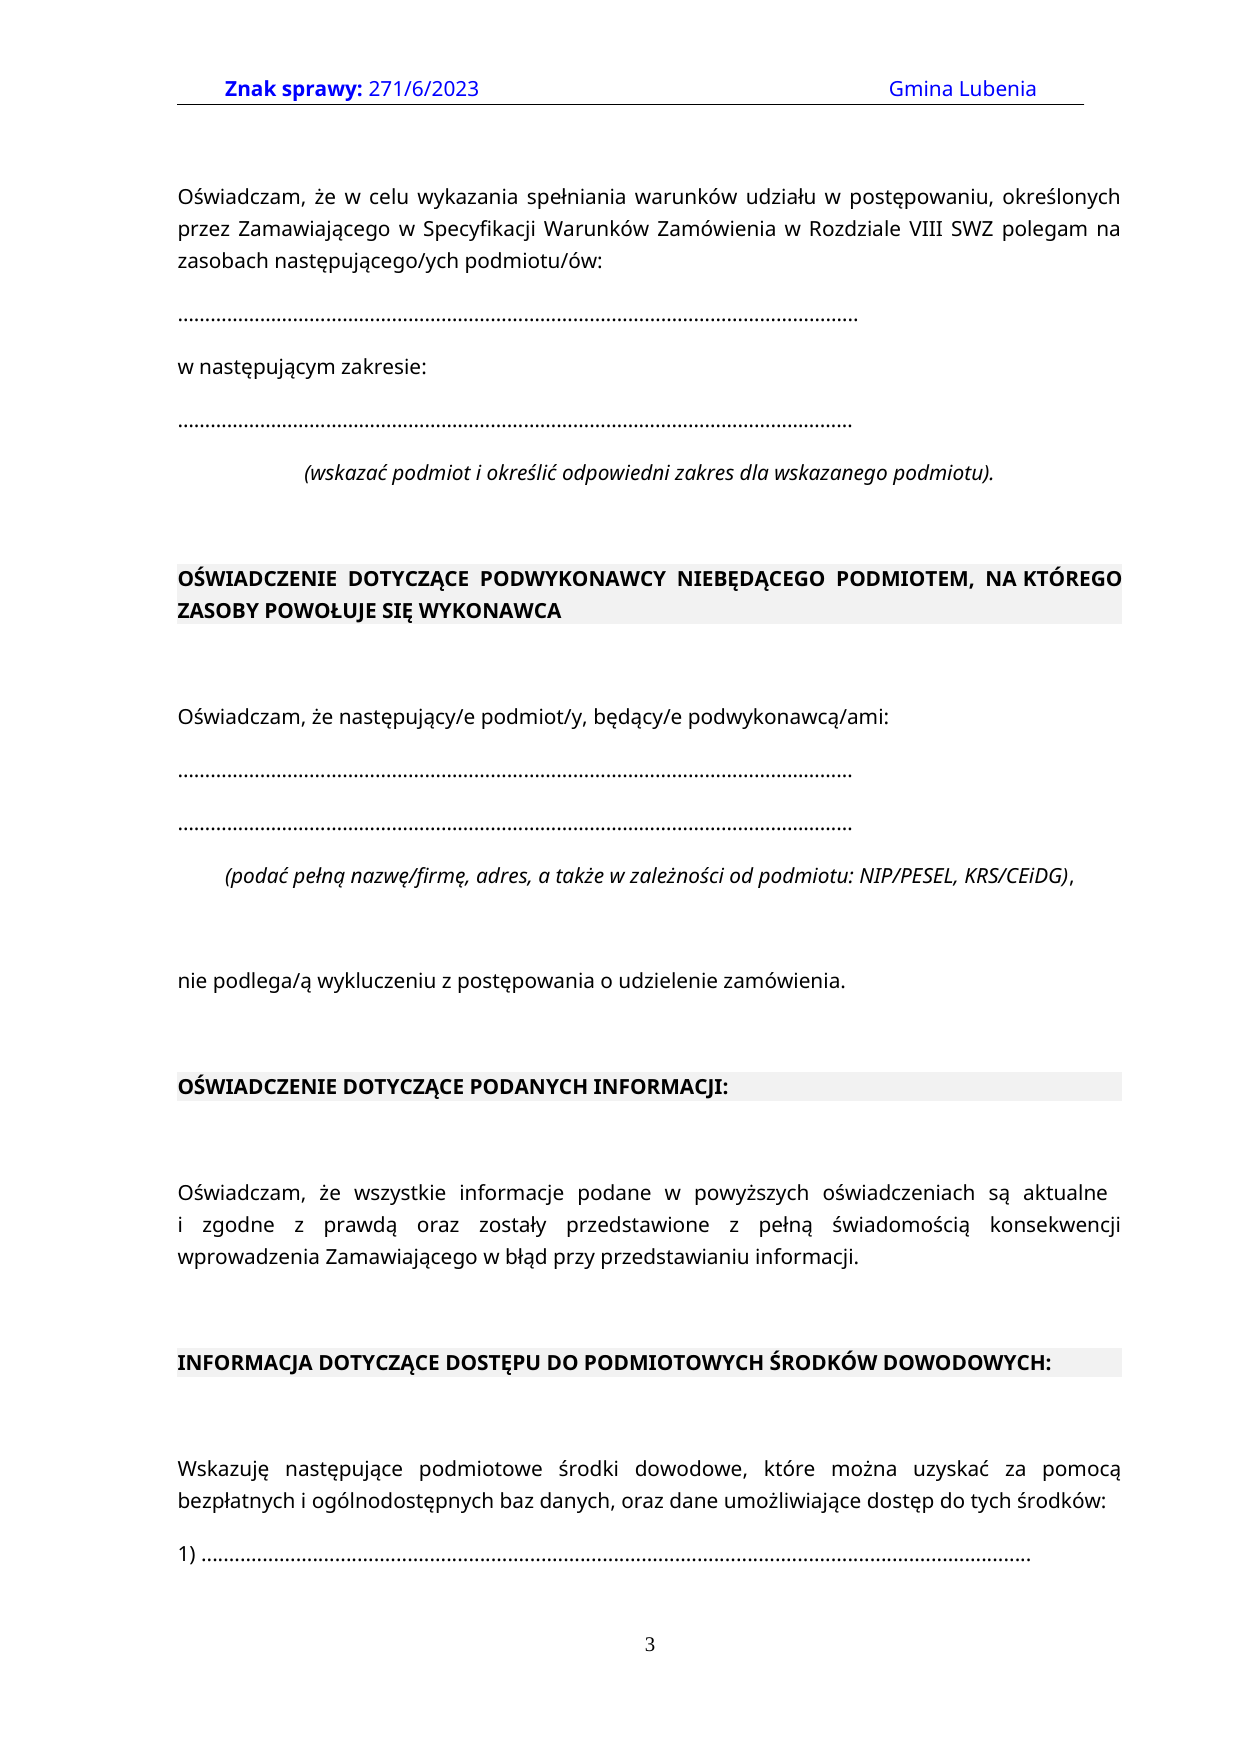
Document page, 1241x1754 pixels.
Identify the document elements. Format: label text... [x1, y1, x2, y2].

text …………………………………………………………………………………………………………… [177, 755, 1122, 783]
text OŚWIADCZENIE DOTYCZĄCE PODANYCH INFORMACJI: [177, 1072, 1122, 1101]
text Oświadczam, że wszystkie informacje podane w powyższych oświadczeniach są aktualne i zgodne z prawdą oraz zostały przedstawione z pełną świadomością konsekwencji wprowadzenia Zamawiającego w błąd przy przedstawianiu informacji. [177, 1178, 1122, 1271]
text w następującym zakresie: [177, 352, 1122, 381]
text OŚWIADCZENIE DOTYCZĄCE PODWYKONAWCY NIEBĘDĄCEGO PODMIOTEM, NA KTÓREGO ZASOBY POWOŁUJE SIĘ WYKONAWCA [177, 564, 1122, 624]
text (wskazać podmiot i określić odpowiedni zakres dla wskazanego podmiotu). [177, 458, 1122, 487]
text …………………………………………………………………………………………………………… [177, 808, 1122, 836]
text Wskazuję następujące podmiotowe środki dowodowe, które można uzyskać za pomocą bezpłatnych i ogólnodostępnych baz danych, oraz dane umożliwiające dostęp do tych środków: [177, 1454, 1122, 1514]
text (podać pełną nazwę/firmę, adres, a także w zależności od podmiotu: NIP/PESEL, KRS/CEiDG), [177, 861, 1122, 889]
text nie podlega/ą wykluczeniu z postępowania o udzielenie zamówienia. [177, 967, 1122, 995]
text …………………………………………………………………………………………………………… [177, 405, 1122, 434]
text Oświadczam, że w celu wykazania spełniania warunków udziału w postępowaniu, określonych przez Zamawiającego w Specyfikacji Warunków Zamówienia w Rozdziale VIII SWZ polegam na zasobach następującego/ych podmiotu/ów: [177, 182, 1122, 275]
text 1) ..................................................................................................................................................... [177, 1539, 1122, 1567]
text INFORMACJA DOTYCZĄCE DOSTĘPU DO PODMIOTOWYCH ŚRODKÓW DOWODOWYCH: [177, 1348, 1122, 1377]
text ………………………………………………………………….…………………………………….….. [177, 299, 1122, 328]
text Oświadczam, że następujący/e podmiot/y, będący/e podwykonawcą/ami: [177, 702, 1122, 730]
